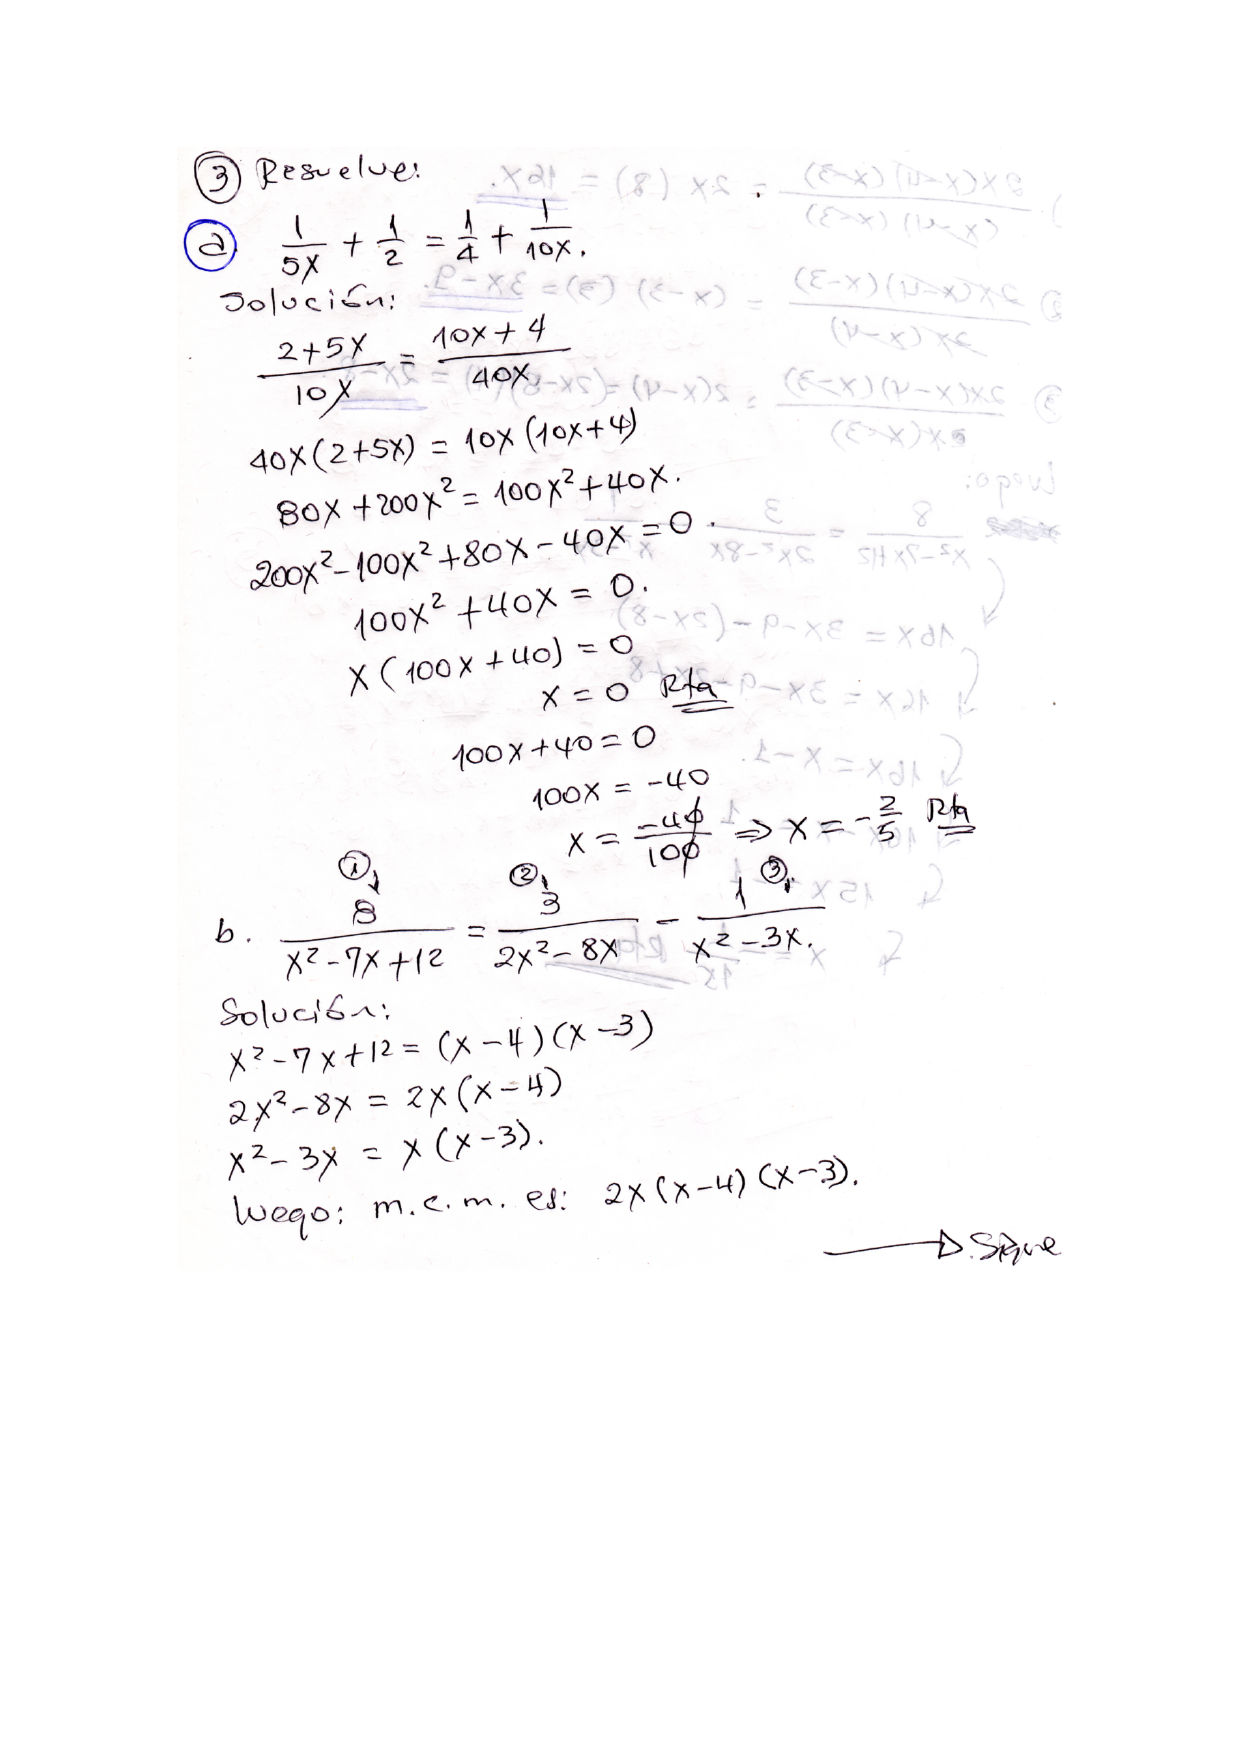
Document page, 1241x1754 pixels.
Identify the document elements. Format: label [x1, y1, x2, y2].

picture [177, 147, 1062, 1271]
